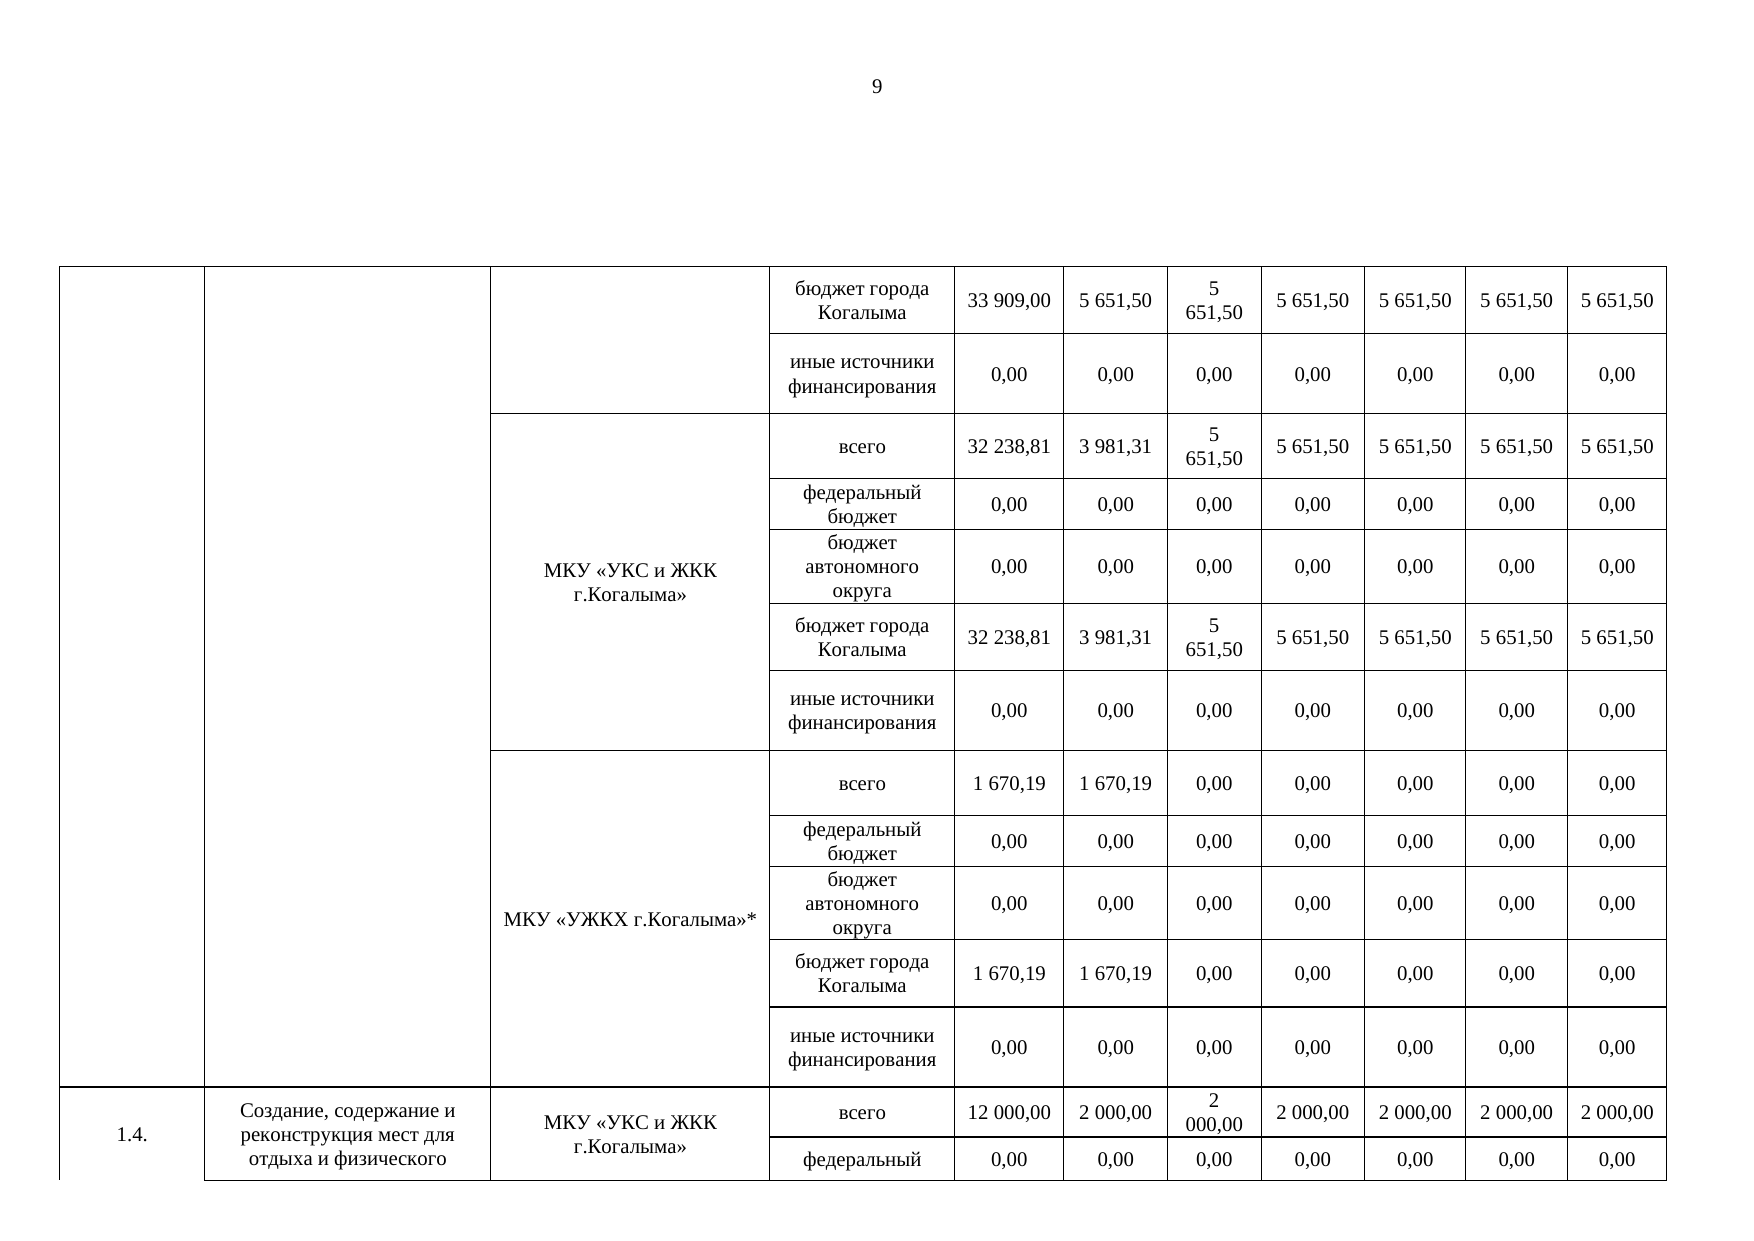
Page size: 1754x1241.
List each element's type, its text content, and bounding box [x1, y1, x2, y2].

table_cell 0,00 [1064, 867, 1167, 939]
table_cell 5 651,50 [1466, 414, 1567, 478]
table_cell 2 000,00 [1262, 1088, 1364, 1136]
table_cell 0,00 [1365, 334, 1465, 413]
table_cell Создание, содержание и реконструкция мест для отдыха и физического развития горожан (4) [205, 1088, 490, 1180]
table_cell МКУ «УКС и ЖКК г.Когалыма» [491, 1088, 769, 1180]
table_cell 0,00 [1365, 1008, 1465, 1086]
table_cell 0,00 [1168, 1008, 1261, 1086]
table_cell 0,00 [1365, 867, 1465, 939]
table_cell 5 651,50 [1568, 414, 1666, 478]
table_cell 0,00 [1064, 816, 1167, 866]
table_cell иные источники финансирования [770, 671, 954, 750]
table_cell 0,00 [1064, 479, 1167, 529]
table_cell федеральный бюджет [770, 479, 954, 529]
table_cell 3 981,31 [1064, 604, 1167, 670]
table_cell 1 670,19 [955, 751, 1063, 815]
table_cell 0,00 [1064, 530, 1167, 602]
table_cell 5 651,50 [1064, 267, 1167, 333]
table_cell 0,00 [955, 1008, 1063, 1086]
table_cell 5 651,50 [1466, 604, 1567, 670]
table_cell 0,00 [955, 867, 1063, 939]
table_cell 0,00 [1568, 816, 1666, 866]
table_cell федеральный бюджет [770, 1138, 954, 1180]
table_cell 32 238,81 [955, 414, 1063, 478]
table_cell 0,00 [1568, 1138, 1666, 1180]
table_cell 0,00 [1365, 1138, 1465, 1180]
table_cell 0,00 [1262, 816, 1364, 866]
table_cell 0,00 [1168, 530, 1261, 602]
table_cell 5 651,50 [1365, 604, 1465, 670]
table_cell иные источники финансирования [770, 334, 954, 413]
table_cell 5 651,50 [1365, 414, 1465, 478]
table_cell 3 981,31 [1064, 414, 1167, 478]
table_cell 0,00 [1365, 479, 1465, 529]
table_cell 5 651,50 [1466, 267, 1567, 333]
table_cell 0,00 [1568, 530, 1666, 602]
table_cell 5 651,50 [1262, 604, 1364, 670]
table_cell 33 909,00 [955, 267, 1063, 333]
table_cell 1 670,19 [1064, 940, 1167, 1006]
table_cell 5 651,50 [1262, 414, 1364, 478]
table_cell 0,00 [1466, 751, 1567, 815]
table_cell 0,00 [1262, 1008, 1364, 1086]
table_cell 5 651,50 [1168, 267, 1261, 333]
table_cell всего [770, 751, 954, 815]
table_cell 5 651,50 [1365, 267, 1465, 333]
table_cell 0,00 [1466, 1008, 1567, 1086]
table_cell 0,00 [1168, 479, 1261, 529]
table_cell 0,00 [1466, 530, 1567, 602]
table_cell 0,00 [1365, 671, 1465, 750]
table_cell иные источники финансирования [770, 1008, 954, 1086]
table_cell 5 651,50 [1168, 414, 1261, 478]
table_cell бюджет города Когалыма [770, 604, 954, 670]
table_cell 0,00 [1466, 334, 1567, 413]
table_cell 0,00 [1064, 1138, 1167, 1180]
table_cell 2 000,00 [1466, 1088, 1567, 1136]
table_cell 0,00 [1466, 867, 1567, 939]
table_cell 0,00 [1568, 671, 1666, 750]
table_cell 0,00 [955, 671, 1063, 750]
table_cell 5 651,50 [1568, 267, 1666, 333]
table_cell 2 000,00 [1168, 1088, 1261, 1136]
table_cell 0,00 [1262, 671, 1364, 750]
table_cell 0,00 [955, 479, 1063, 529]
table_cell 0,00 [1064, 1008, 1167, 1086]
table_cell 5 651,50 [1568, 604, 1666, 670]
table_cell 0,00 [1365, 530, 1465, 602]
table_cell 0,00 [1262, 1138, 1364, 1180]
table_cell бюджет автономного округа [770, 530, 954, 602]
table_cell 0,00 [1568, 334, 1666, 413]
table_cell 1 670,19 [1064, 751, 1167, 815]
table_cell 0,00 [955, 334, 1063, 413]
table_cell 0,00 [955, 530, 1063, 602]
table_cell 0,00 [1466, 816, 1567, 866]
table_cell МКУ «УКС и ЖКК г.Когалыма» [491, 414, 769, 750]
table_cell 0,00 [1262, 479, 1364, 529]
table_cell 0,00 [955, 816, 1063, 866]
table_cell бюджет города Когалыма [770, 940, 954, 1006]
table_cell всего [770, 414, 954, 478]
table_cell 0,00 [1262, 334, 1364, 413]
table_cell бюджет автономного округа [770, 867, 954, 939]
table_cell 2 000,00 [1365, 1088, 1465, 1136]
table_cell 0,00 [1262, 867, 1364, 939]
table_cell 0,00 [1064, 334, 1167, 413]
table_cell 0,00 [1168, 1138, 1261, 1180]
table_cell МКУ «УЖКХ г.Когалыма»* [491, 751, 769, 1086]
table_cell 0,00 [1365, 940, 1465, 1006]
table_cell 0,00 [1262, 940, 1364, 1006]
table_cell федеральный бюджет [770, 816, 954, 866]
table_cell 1.4. [60, 1088, 204, 1180]
table_cell 0,00 [955, 1138, 1063, 1180]
table_cell 0,00 [1466, 671, 1567, 750]
table_cell 0,00 [1365, 751, 1465, 815]
table_cell 32 238,81 [955, 604, 1063, 670]
table_cell 0,00 [1568, 867, 1666, 939]
table_cell 0,00 [1168, 867, 1261, 939]
table_cell 0,00 [1168, 671, 1261, 750]
table_cell 0,00 [1568, 940, 1666, 1006]
table_cell всего [770, 1088, 954, 1136]
table_cell 0,00 [1466, 479, 1567, 529]
table_cell 0,00 [1168, 334, 1261, 413]
table_cell 0,00 [1168, 940, 1261, 1006]
table_cell 0,00 [1466, 1138, 1567, 1180]
table_cell 12 000,00 [955, 1088, 1063, 1136]
table_cell 0,00 [1568, 479, 1666, 529]
table_cell 0,00 [1365, 816, 1465, 866]
table_cell 0,00 [1262, 530, 1364, 602]
table_cell 0,00 [1568, 751, 1666, 815]
table_cell 1 670,19 [955, 940, 1063, 1006]
table_cell 0,00 [1168, 816, 1261, 866]
table_cell 0,00 [1466, 940, 1567, 1006]
table_cell 2 000,00 [1064, 1088, 1167, 1136]
table_cell 0,00 [1168, 751, 1261, 815]
table_cell 5 651,50 [1168, 604, 1261, 670]
table_cell 0,00 [1568, 1008, 1666, 1086]
table_cell 2 000,00 [1568, 1088, 1666, 1136]
table_cell 0,00 [1064, 671, 1167, 750]
table_cell 5 651,50 [1262, 267, 1364, 333]
table_cell бюджет города Когалыма [770, 267, 954, 333]
table_cell 0,00 [1262, 751, 1364, 815]
